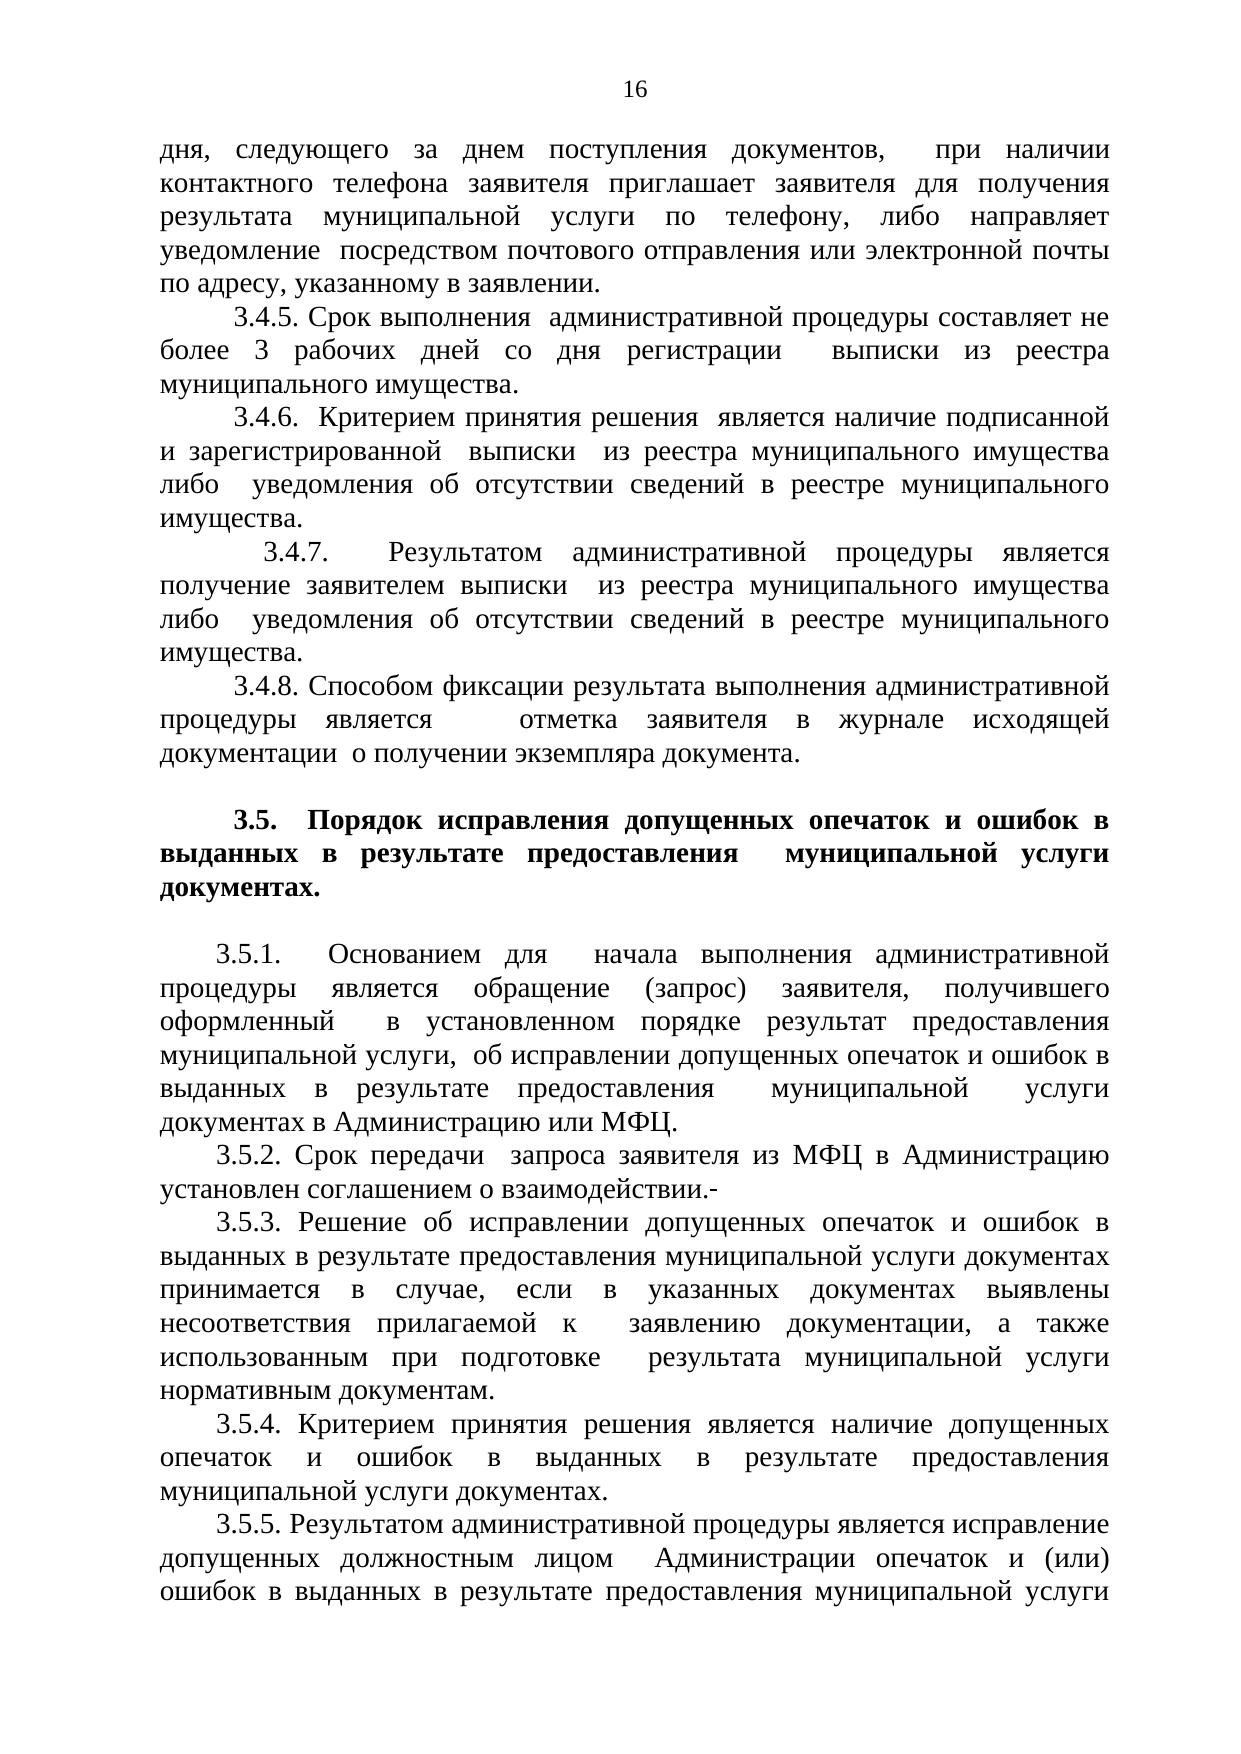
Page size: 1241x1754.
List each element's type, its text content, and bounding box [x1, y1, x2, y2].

text 3.4.5. Срок выполнения административной процедуры составляет не более 3 рабочих дней со дня регистрации выписки из реестра муниципального имущества. [159, 299, 1110, 399]
text 3.5.2. Срок передачи запроса заявителя из МФЦ в Администрацию установлен соглашением о взаимодействии. [159, 1137, 1110, 1204]
text 3.5. Порядок исправления допущенных опечаток и ошибок в выданных в результате предоставления муниципальной услуги документах. [159, 802, 1110, 903]
text 3.4.8. Способом фиксации результата выполнения административной процедуры является отметка заявителя в журнале исходящей документации о получении экземпляра документа. [159, 668, 1110, 768]
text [159, 1506, 1110, 1607]
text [159, 131, 1110, 299]
text 3.5.1. Основанием для начала выполнения административной процедуры является обращение (запрос) заявителя, получившего оформленный в установленном порядке результат предоставления муниципальной услуги, об исправлении допущенных опечаток и ошибок в выданных в результате предоставления муниципальной услуги документах в Администрацию или МФЦ. [159, 936, 1110, 1137]
text 3.5.4. Критерием принятия решения является наличие допущенных опечаток и ошибок в выданных в результате предоставления муниципальной услуги документах. [159, 1406, 1110, 1506]
text 3.5.3. Решение об исправлении допущенных опечаток и ошибок в выданных в результате предоставления муниципальной услуги документах принимается в случае, если в указанных документах выявлены несоответствия прилагаемой к заявлению документации, а также использованным при подготовке результата муниципальной услуги нормативным документам. [159, 1204, 1110, 1406]
text 3.4.6. Критерием принятия решения является наличие подписанной и зарегистрированной выписки из реестра муниципального имущества либо уведомления об отсутствии сведений в реестре муниципального имущества. [159, 399, 1110, 534]
text 3.4.7. Результатом административной процедуры является получение заявителем выписки из реестра муниципального имущества либо уведомления об отсутствии сведений в реестре муниципального имущества. [159, 534, 1110, 668]
